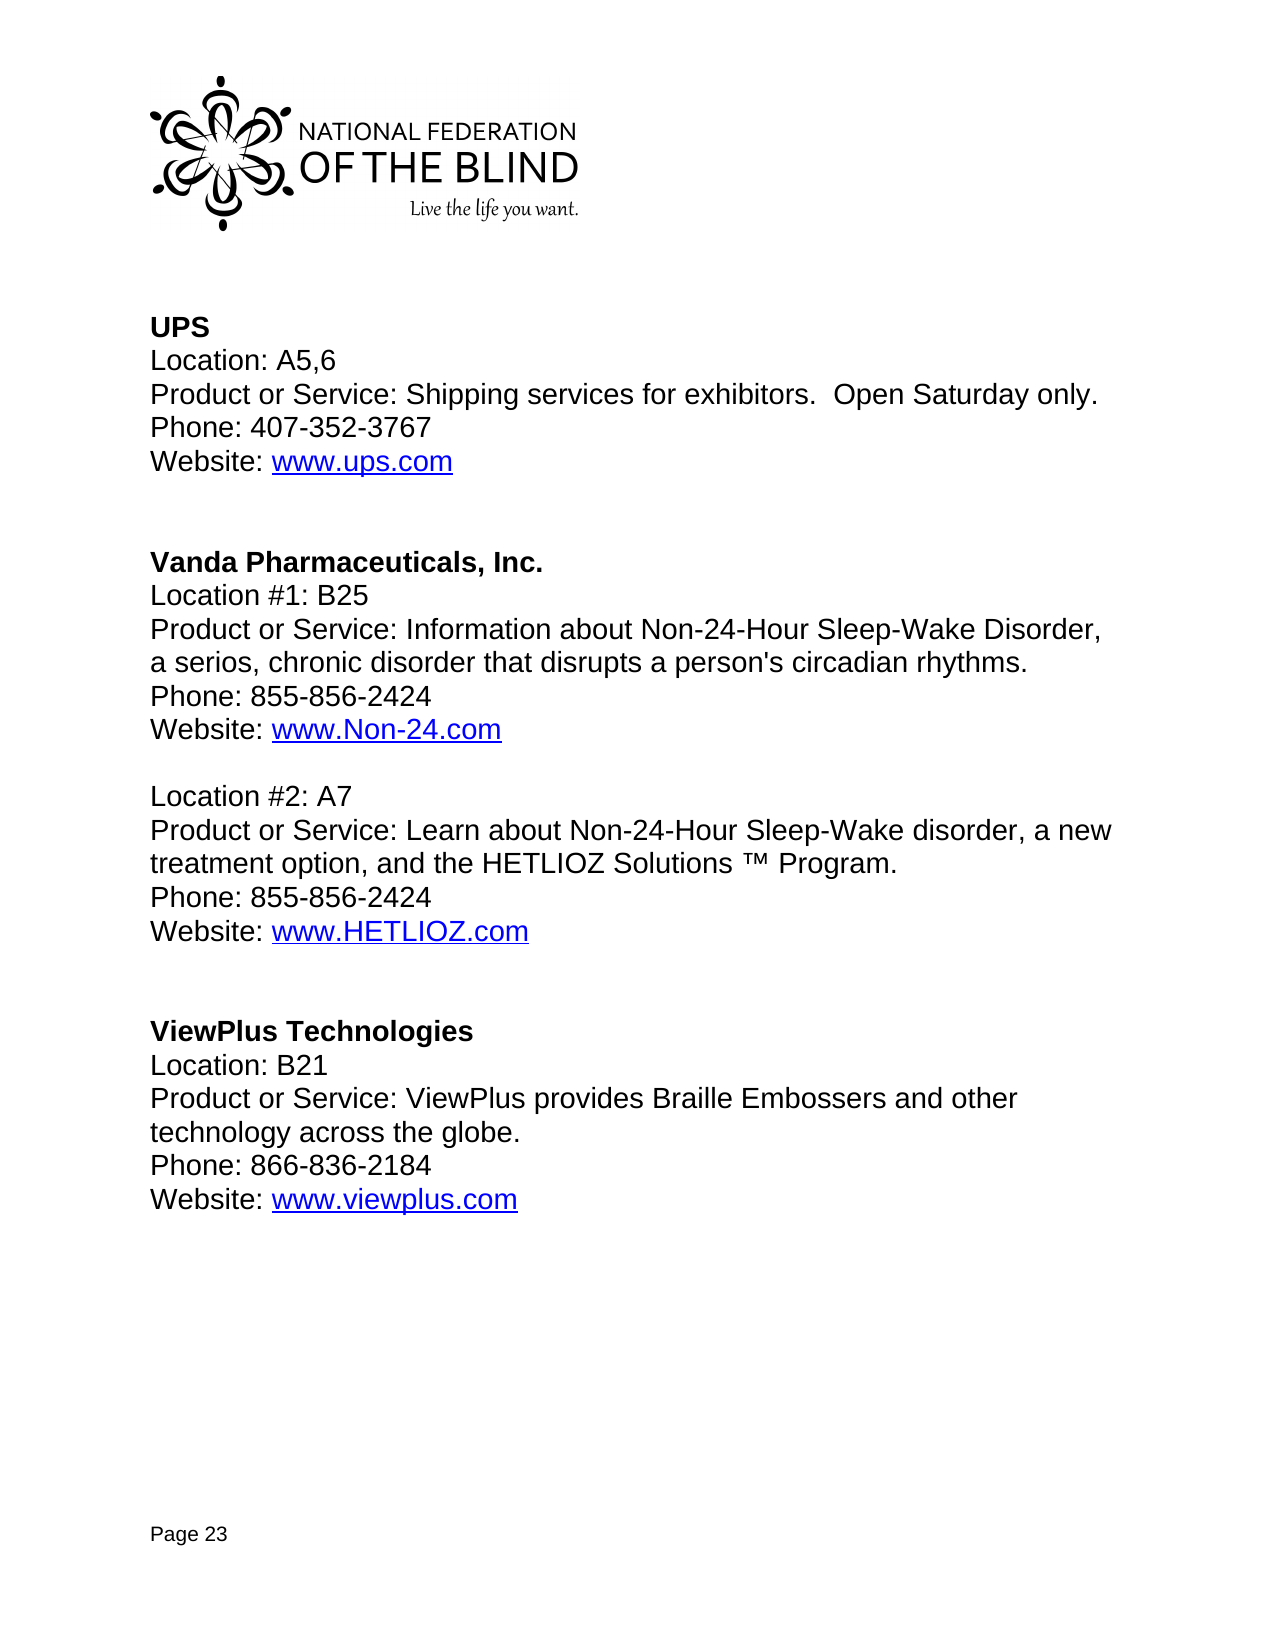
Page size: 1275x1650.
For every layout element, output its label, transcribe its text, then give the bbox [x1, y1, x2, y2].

text Website: www.HETLIOZ.com [150, 913, 1125, 947]
text Product or Service: Information about Non-24-Hour Sleep-Wake Disorder, a serios, chronic disorder that disrupts a person's circadian rhythms. [150, 612, 1125, 679]
text Location #1: B25 [150, 578, 1125, 612]
text Product or Service: Learn about Non-24-Hour Sleep-Wake disorder, a new treatment option, and the HETLIOZ Solutions ™ Program. [150, 813, 1125, 880]
subtitle ViewPlus Technologies [150, 1014, 1125, 1048]
text Phone: 407-352-3767 [150, 410, 1125, 444]
text Product or Service: ViewPlus provides Braille Embossers and other technology across the globe. [150, 1081, 1125, 1148]
text Product or Service: Shipping services for exhibitors. Open Saturday only. [150, 377, 1125, 410]
text Phone: 855-856-2424 [150, 679, 1125, 712]
text Website: www.ups.com [150, 444, 1125, 477]
picture [150, 76, 579, 232]
text Phone: 855-856-2424 [150, 880, 1125, 913]
text Website: www.viewplus.com [150, 1182, 1125, 1215]
text Location: B21 [150, 1048, 1125, 1081]
text Location #2: A7 [150, 779, 1125, 813]
subtitle UPS [150, 310, 1125, 343]
text Website: www.Non-24.com [150, 712, 1125, 746]
text Phone: 866-836-2184 [150, 1148, 1125, 1182]
text Location: A5,6 [150, 343, 1125, 377]
subtitle Vanda Pharmaceuticals, Inc. [150, 544, 1125, 578]
